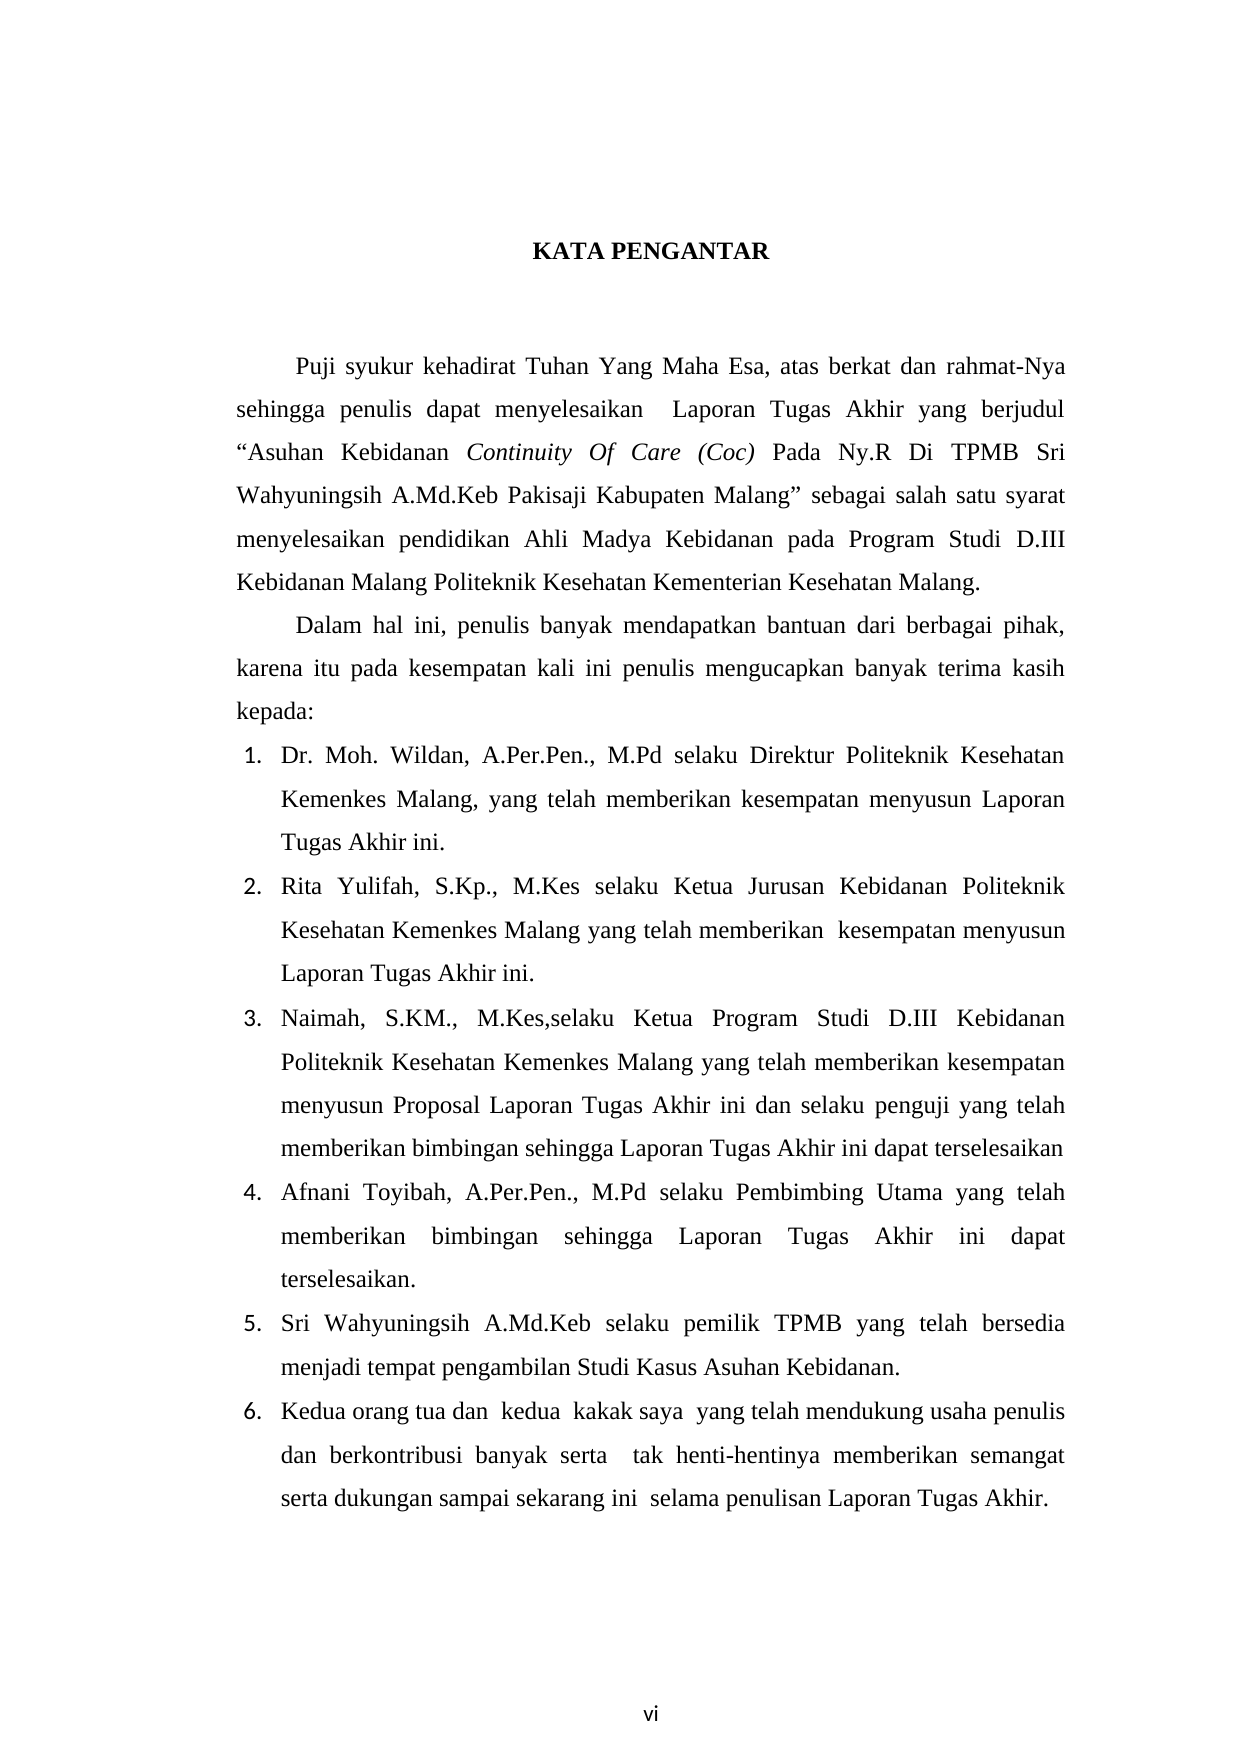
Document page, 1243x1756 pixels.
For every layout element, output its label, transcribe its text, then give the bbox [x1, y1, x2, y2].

list Kedua orang tua dan kedua kakak saya yang telah mendukung usaha penulis dan berkontribusi banyak serta tak henti-hentinya memberikan semangat serta dukungan sampai sekarang ini selama penulisan Laporan Tugas Akhir. [243, 1395, 1066, 1512]
list Afnani Toyibah, A.Per.Pen., M.Pd selaku Pembimbing Utama yang telah memberikan bimbingan sehingga Laporan Tugas Akhir ini dapat terselesaikan. [243, 1176, 1066, 1293]
text KATA PENGANTAR [236, 236, 1066, 265]
text Puji syukur kehadirat Tuhan Yang Maha Esa, atas berkat dan rahmat-Nya sehingga penulis dapat menyelesaikan Laporan Tugas Akhir yang berjudul “Asuhan Kebidanan Continuity Of Care (Coc) Pada Ny.R Di TPMB Sri Wahyuningsih A.Md.Keb Pakisaji Kabupaten Malang” sebagai salah satu syarat menyelesaikan pendidikan Ahli Madya Kebidanan pada Program Studi D.III Kebidanan Malang Politeknik Kesehatan Kementerian Kesehatan Malang. [236, 351, 1066, 596]
list Sri Wahyuningsih A.Md.Keb selaku pemilik TPMB yang telah bersedia menjadi tempat pengambilan Studi Kasus Asuhan Kebidanan. [243, 1307, 1066, 1381]
text Dalam hal ini, penulis banyak mendapatkan bantuan dari berbagai pihak, karena itu pada kesempatan kali ini penulis mengucapkan banyak terima kasih kepada: [236, 610, 1066, 725]
list Naimah, S.KM., M.Kes,selaku Ketua Program Studi D.III Kebidanan Politeknik Kesehatan Kemenkes Malang yang telah memberikan kesempatan menyusun Proposal Laporan Tugas Akhir ini dan selaku penguji yang telah memberikan bimbingan sehingga Laporan Tugas Akhir ini dapat terselesaikan [243, 1002, 1066, 1162]
list Rita Yulifah, S.Kp., M.Kes selaku Ketua Jurusan Kebidanan Politeknik Kesehatan Kemenkes Malang yang telah memberikan kesempatan menyusun Laporan Tugas Akhir ini. [243, 871, 1066, 987]
list Dr. Moh. Wildan, A.Per.Pen., M.Pd selaku Direktur Politeknik Kesehatan Kemenkes Malang, yang telah memberikan kesempatan menyusun Laporan Tugas Akhir ini. [243, 739, 1066, 856]
